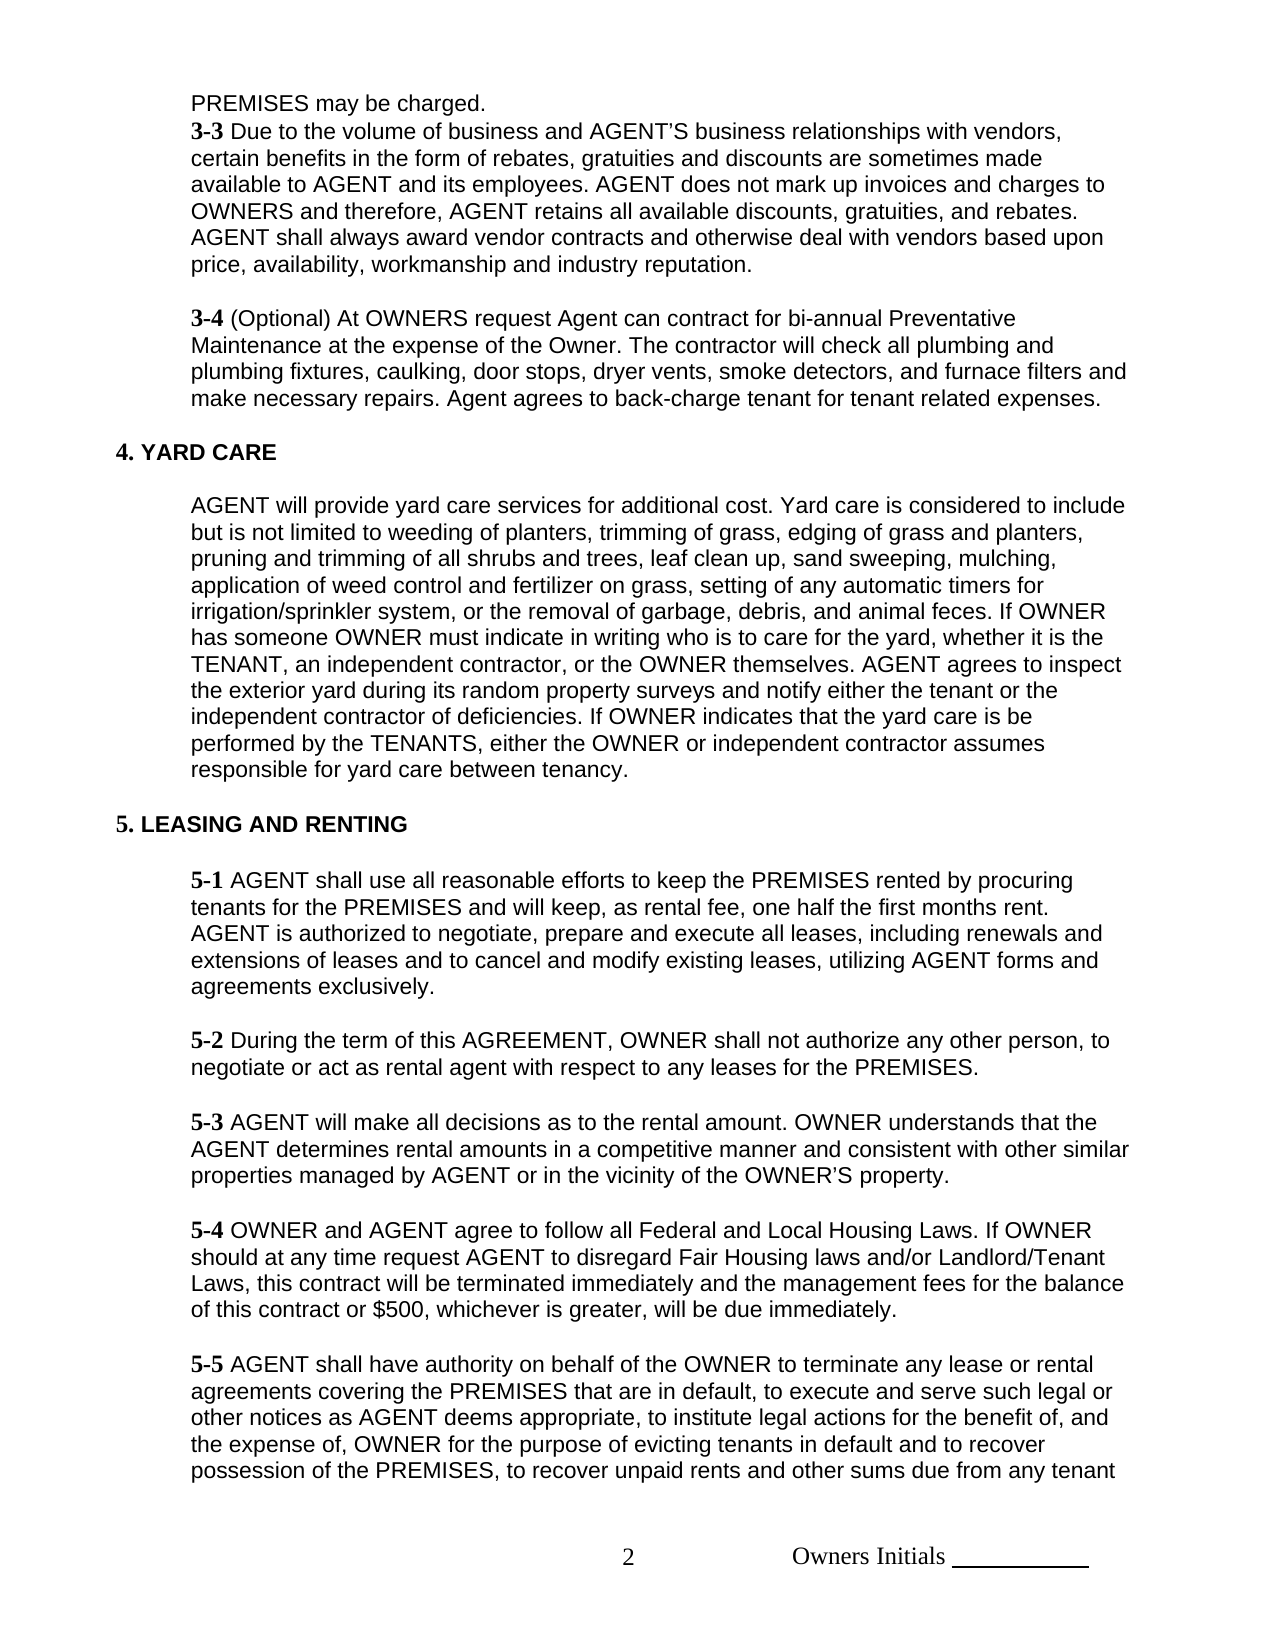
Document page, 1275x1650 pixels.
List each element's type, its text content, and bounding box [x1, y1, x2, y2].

subtitle LEASING AND RENTING [116, 809, 1170, 838]
subtitle YARD CARE [116, 437, 1170, 466]
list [191, 90, 1088, 116]
text AGENT will provide yard care services for additional cost. Yard care is considered to include but is not limited to weeding of planters, trimming of grass, edging of grass and planters, pruning and trimming of all shrubs and trees, leaf clean up, sand sweeping, mulching, application of weed control and fertilizer on grass, setting of any automatic timers for irrigation/sprinkler system, or the removal of garbage, debris, and animal feces. If OWNER has someone OWNER must indicate in writing who is to care for the yard, whether it is the TENANT, an independent contractor, or the OWNER themselves. AGENT agrees to inspect the exterior yard during its random property surveys and notify either the tenant or the independent contractor of deficiencies. If OWNER indicates that the yard care is be performed by the TENANTS, either the OWNER or independent contractor assumes responsible for yard care between tenancy. [191, 492, 1143, 782]
list AGENT shall use all reasonable efforts to keep the PREMISES rented by procuring tenants for the PREMISES and will keep, as rental fee, one half the first months rent. AGENT is authorized to negotiate, prepare and execute all leases, including renewals and extensions of leases and to cancel and modify existing leases, utilizing AGENT forms and agreements exclusively. [191, 865, 1120, 999]
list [191, 1349, 1134, 1483]
list During the term of this AGREEMENT, OWNER shall not authorize any other person, to negotiate or act as rental agent with respect to any leases for the PREMISES. [191, 1026, 1117, 1081]
list (Optional) At OWNERS request Agent can contract for bi-annual Preventative Maintenance at the expense of the Owner. The contractor will check all plumbing and plumbing fixtures, caulking, door stops, dryer vents, smoke detectors, and furnace filters and make necessary repairs. Agent agrees to back-charge tenant for tenant related expenses. [191, 303, 1127, 411]
list Due to the volume of business and AGENT’S business relationships with vendors, certain benefits in the form of rebates, gratuities and discounts are sometimes made available to AGENT and its employees. AGENT does not mark up invoices and charges to OWNERS and therefore, AGENT retains all available discounts, gratuities, and rebates. AGENT shall always award vendor contracts and otherwise deal with vendors based upon price, availability, workmanship and industry reputation. [191, 116, 1124, 277]
list AGENT will make all decisions as to the rental amount. OWNER understands that the AGENT determines rental amounts in a competitive manner and consistent with other similar properties managed by AGENT or in the vicinity of the OWNER’S property. [191, 1107, 1138, 1188]
list OWNER and AGENT agree to follow all Federal and Local Housing Laws. If OWNER should at any time request AGENT to disregard Fair Housing laws and/or Landlord/Tenant Laws, this contract will be terminated immediately and the management fees for the balance of this contract or $500, whichever is greater, will be due immediately. [191, 1215, 1138, 1323]
